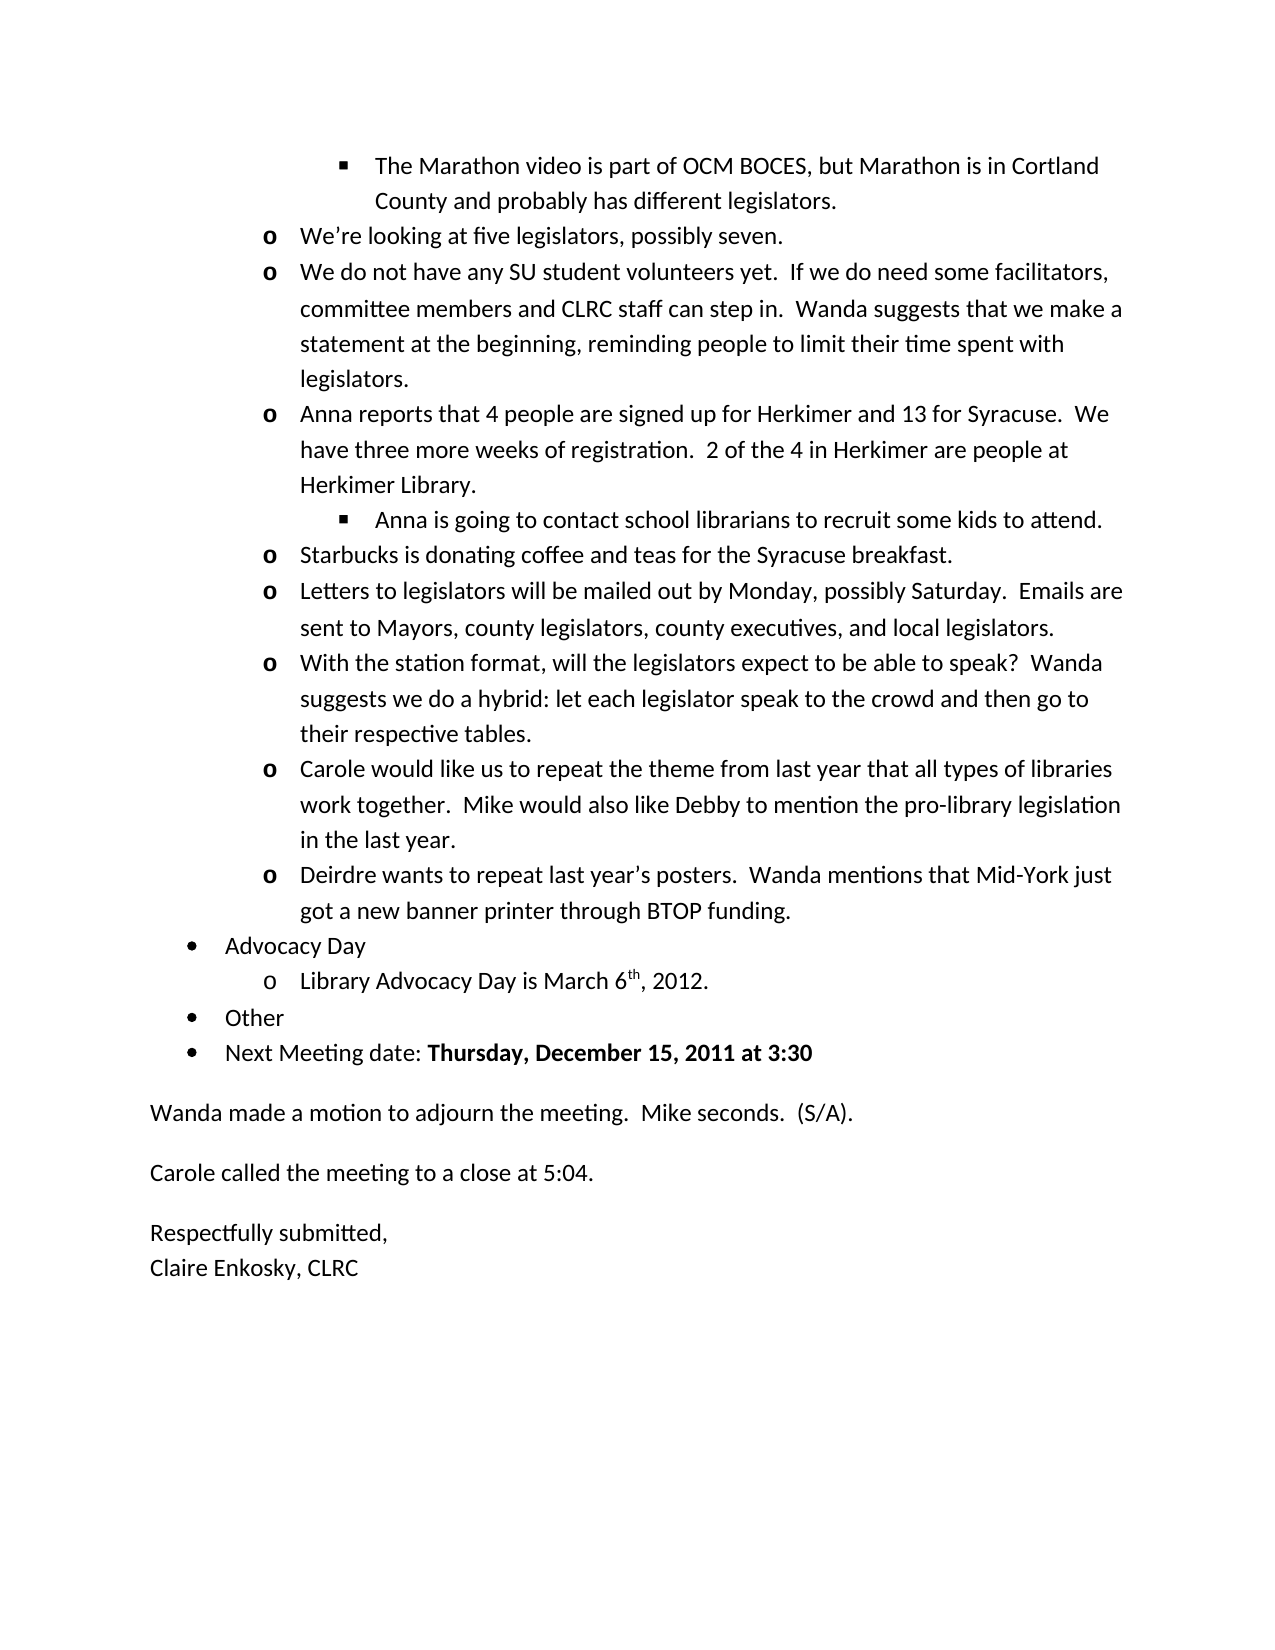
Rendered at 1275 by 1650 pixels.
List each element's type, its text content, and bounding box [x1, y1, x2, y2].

list Deirdre wants to repeat last year’s posters. Wanda mentions that Mid-York just got a new banner printer through BTOP funding. [262, 859, 1125, 926]
list With the station format, will the legislators expect to be able to speak? Wanda suggests we do a hybrid: let each legislator speak to the crowd and then go to their respective tables. [262, 647, 1125, 748]
text Wanda made a motion to adjourn the meeting. Mike seconds. (S/A). [150, 1097, 1125, 1127]
list Library Advocacy Day is March 6th, 2012. [262, 965, 1125, 997]
list We’re looking at five legislators, possibly seven. [262, 220, 1125, 252]
list Advocacy Day [187, 930, 1125, 961]
text Carole called the meeting to a close at 5:04. [150, 1157, 1125, 1187]
text Respectfully submitted, Claire Enkosky, CLRC [150, 1217, 1125, 1282]
list Starbucks is donating coffee and teas for the Syracuse breakfast. [262, 539, 1125, 571]
list Letters to legislators will be mailed out by Monday, possibly Saturday. Emails are sent to Mayors, county legislators, county executives, and local legislators. [262, 575, 1125, 642]
list Anna is going to contact school librarians to recruit some kids to attend. [337, 504, 1125, 534]
list Anna reports that 4 people are signed up for Herkimer and 13 for Syracuse. We have three more weeks of registration. 2 of the 4 in Herkimer are people at Herkimer Library. [262, 398, 1125, 499]
list We do not have any SU student volunteers yet. If we do need some facilitators, committee members and CLRC staff can step in. Wanda suggests that we make a statement at the beginning, reminding people to limit their time spent with legislators. [262, 256, 1125, 393]
list The Marathon video is part of OCM BOCES, but Marathon is in Cortland County and probably has different legislators. [337, 150, 1125, 216]
list Next Meeting date: Thursday, December 15, 2011 at 3:30 [187, 1037, 1125, 1067]
list Other [187, 1002, 1125, 1032]
list Carole would like us to repeat the theme from last year that all types of libraries work together. Mike would also like Debby to mention the pro-library legislation in the last year. [262, 753, 1125, 855]
